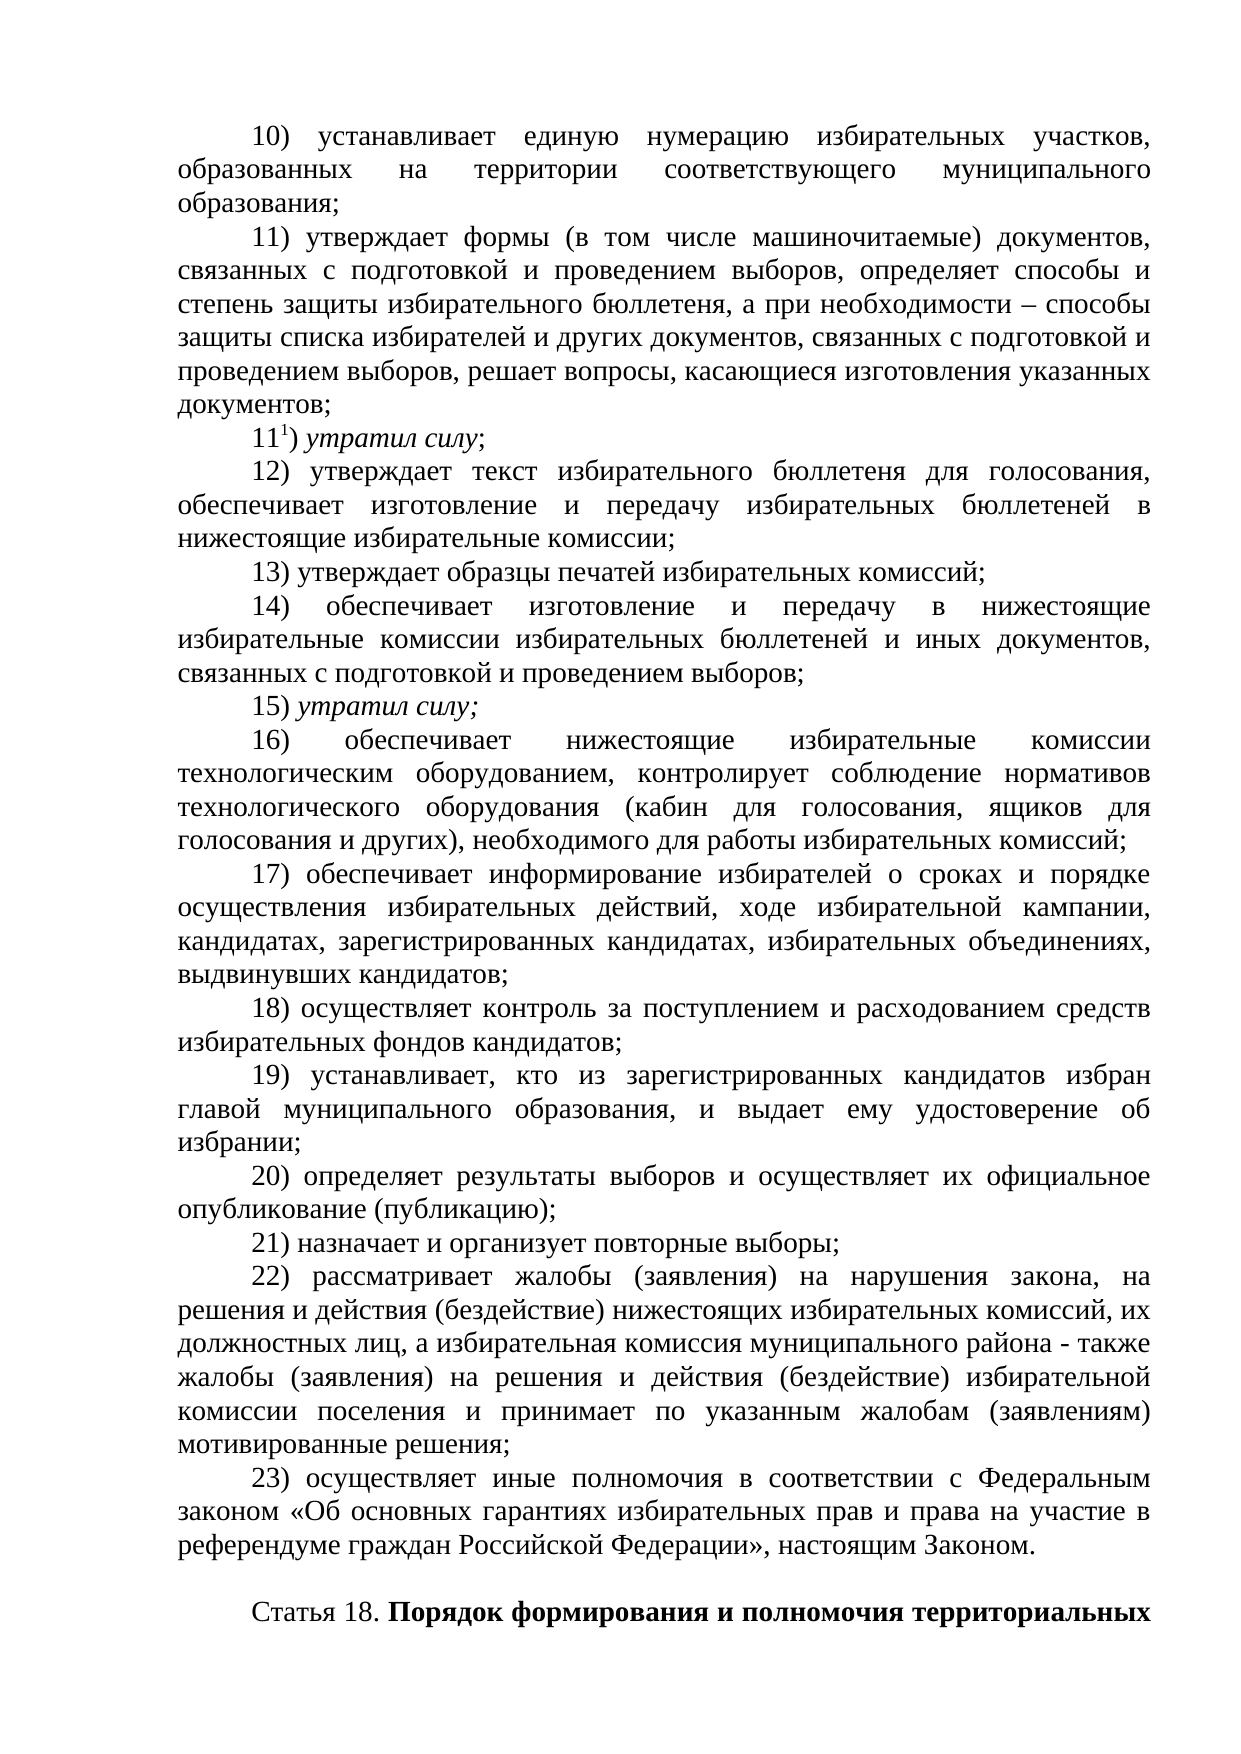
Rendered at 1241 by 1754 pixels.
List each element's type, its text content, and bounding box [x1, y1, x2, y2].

text 17) обеспечивает информирование избирателей о сроках и порядке осуществления избирательных действий, ходе избирательной кампании, кандидатах, зарегистрированных кандидатах, избирательных объединениях, выдвинувших кандидатов; [177, 856, 1152, 990]
text 14) обеспечивает изготовление и передачу в нижестоящие избирательные комиссии избирательных бюллетеней и иных документов, связанных с подготовкой и проведением выборов; [177, 588, 1152, 688]
text 21) назначает и организует повторные выборы; [177, 1225, 1152, 1258]
text 15) утратил силу; [177, 688, 1152, 722]
text 13) утверждает образцы печатей избирательных комиссий; [177, 554, 1152, 588]
text 22) рассматривает жалобы (заявления) на нарушения закона, на решения и действия (бездействие) нижестоящих избирательных комиссий, их должностных лиц, а избирательная комиссия муниципального района - также жалобы (заявления) на решения и действия (бездействие) избирательной комиссии поселения и принимает по указанным жалобам (заявлениям) мотивированные решения; [177, 1258, 1152, 1460]
text 20) определяет результаты выборов и осуществляет их официальное опубликование (публикацию); [177, 1158, 1152, 1225]
text 12) утверждает текст избирательного бюллетеня для голосования, обеспечивает изготовление и передачу избирательных бюллетеней в нижестоящие избирательные комиссии; [177, 453, 1152, 554]
text 23) осуществляет иные полномочия в соответствии с Федеральным законом «Об основных гарантиях избирательных прав и права на участие в референдуме граждан Российской Федерации», настоящим Законом. [177, 1460, 1152, 1560]
text 11) утверждает формы (в том числе машиночитаемые) документов, связанных с подготовкой и проведением выборов, определяет способы и степень защиты избирательного бюллетеня, а при необходимости – способы защиты списка избирателей и других документов, связанных с подготовкой и проведением выборов, решает вопросы, касающиеся изготовления указанных документов; [177, 219, 1152, 420]
text 16) обеспечивает нижестоящие избирательные комиссии технологическим оборудованием, контролирует соблюдение нормативов технологического оборудования (кабин для голосования, ящиков для голосования и других), необходимого для работы избирательных комиссий; [177, 722, 1152, 856]
text 18) осуществляет контроль за поступлением и расходованием средств избирательных фондов кандидатов; [177, 990, 1152, 1057]
text 19) устанавливает, кто из зарегистрированных кандидатов избран главой муниципального образования, и выдает ему удостоверение об избрании; [177, 1057, 1152, 1158]
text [177, 1594, 1152, 1627]
text 10) устанавливает единую нумерацию избирательных участков, образованных на территории соответствующего муниципального образования; [177, 118, 1152, 219]
text 111) утратил силу; [177, 420, 1152, 453]
